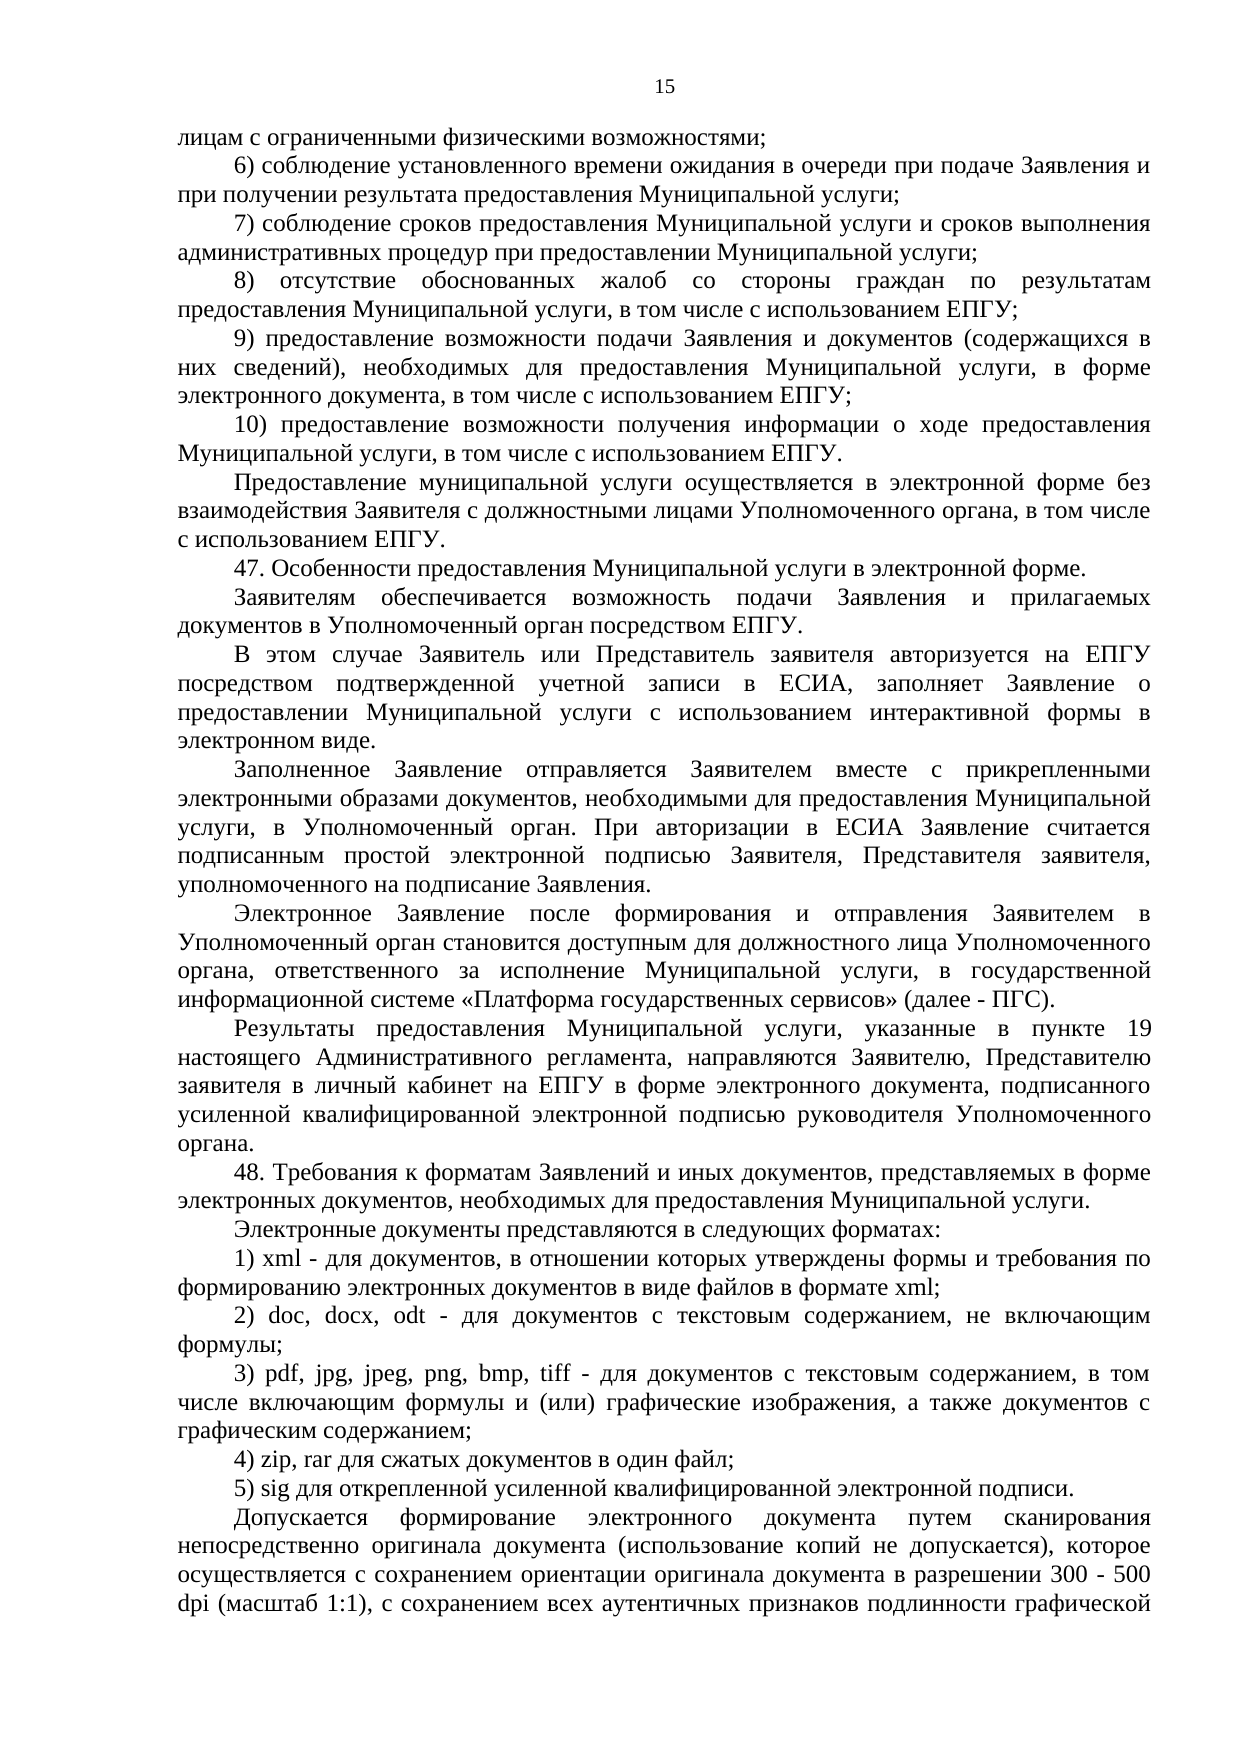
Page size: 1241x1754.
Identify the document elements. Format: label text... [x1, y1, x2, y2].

text Электронное Заявление после формирования и отправления Заявителем в Уполномоченный орган становится доступным для должностного лица Уполномоченного органа, ответственного за исполнение Муниципальной услуги, в государственной информационной системе «Платформа государственных сервисов» (далее - ПГС). [177, 898, 1152, 1013]
text 8) отсутствие обоснованных жалоб со стороны граждан по результатам предоставления Муниципальной услуги, в том числе с использованием ЕПГУ; [177, 266, 1152, 323]
text Электронные документы представляются в следующих форматах: [177, 1214, 1152, 1243]
text В этом случае Заявитель или Представитель заявителя авторизуется на ЕПГУ посредством подтвержденной учетной записи в ЕСИА, заполняет Заявление о предоставлении Муниципальной услуги с использованием интерактивной формы в электронном виде. [177, 639, 1152, 754]
text 5) sig для открепленной усиленной квалифицированной электронной подписи. [177, 1473, 1152, 1502]
text Предоставление муниципальной услуги осуществляется в электронной форме без взаимодействия Заявителя с должностными лицами Уполномоченного органа, в том числе с использованием ЕПГУ. [177, 467, 1152, 553]
text 48. Требования к форматам Заявлений и иных документов, представляемых в форме электронных документов, необходимых для предоставления Муниципальной услуги. [177, 1157, 1152, 1214]
text Результаты предоставления Муниципальной услуги, указанные в пункте 19 настоящего Административного регламента, направляются Заявителю, Представителю заявителя в личный кабинет на ЕПГУ в форме электронного документа, подписанного усиленной квалифицированной электронной подписью руководителя Уполномоченного органа. [177, 1013, 1152, 1157]
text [177, 1502, 1152, 1617]
text 6) соблюдение установленного времени ожидания в очереди при подаче Заявления и при получении результата предоставления Муниципальной услуги; [177, 151, 1152, 208]
text 10) предоставление возможности получения информации о ходе предоставления Муниципальной услуги, в том числе с использованием ЕПГУ. [177, 409, 1152, 467]
text 7) соблюдение сроков предоставления Муниципальной услуги и сроков выполнения административных процедур при предоставлении Муниципальной услуги; [177, 208, 1152, 266]
text 4) zip, rar для сжатых документов в один файл; [177, 1444, 1152, 1473]
text Заявителям обеспечивается возможность подачи Заявления и прилагаемых документов в Уполномоченный орган посредством ЕПГУ. [177, 582, 1152, 639]
text Заполненное Заявление отправляется Заявителем вместе с прикрепленными электронными образами документов, необходимыми для предоставления Муниципальной услуги, в Уполномоченный орган. При авторизации в ЕСИА Заявление считается подписанным простой электронной подписью Заявителя, Представителя заявителя, уполномоченного на подписание Заявления. [177, 754, 1152, 898]
text 47. Особенности предоставления Муниципальной услуги в электронной форме. [177, 553, 1152, 582]
text 2) doc, docx, odt - для документов с текстовым содержанием, не включающим формулы; [177, 1301, 1152, 1358]
text 1) xml - для документов, в отношении которых утверждены формы и требования по формированию электронных документов в виде файлов в формате xml; [177, 1243, 1152, 1301]
text 9) предоставление возможности подачи Заявления и документов (содержащихся в них сведений), необходимых для предоставления Муниципальной услуги, в форме электронного документа, в том числе с использованием ЕПГУ; [177, 323, 1152, 409]
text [177, 122, 1152, 151]
text 3) pdf, jpg, jpeg, png, bmp, tiff - для документов с текстовым содержанием, в том числе включающим формулы и (или) графические изображения, а также документов с графическим содержанием; [177, 1358, 1152, 1444]
